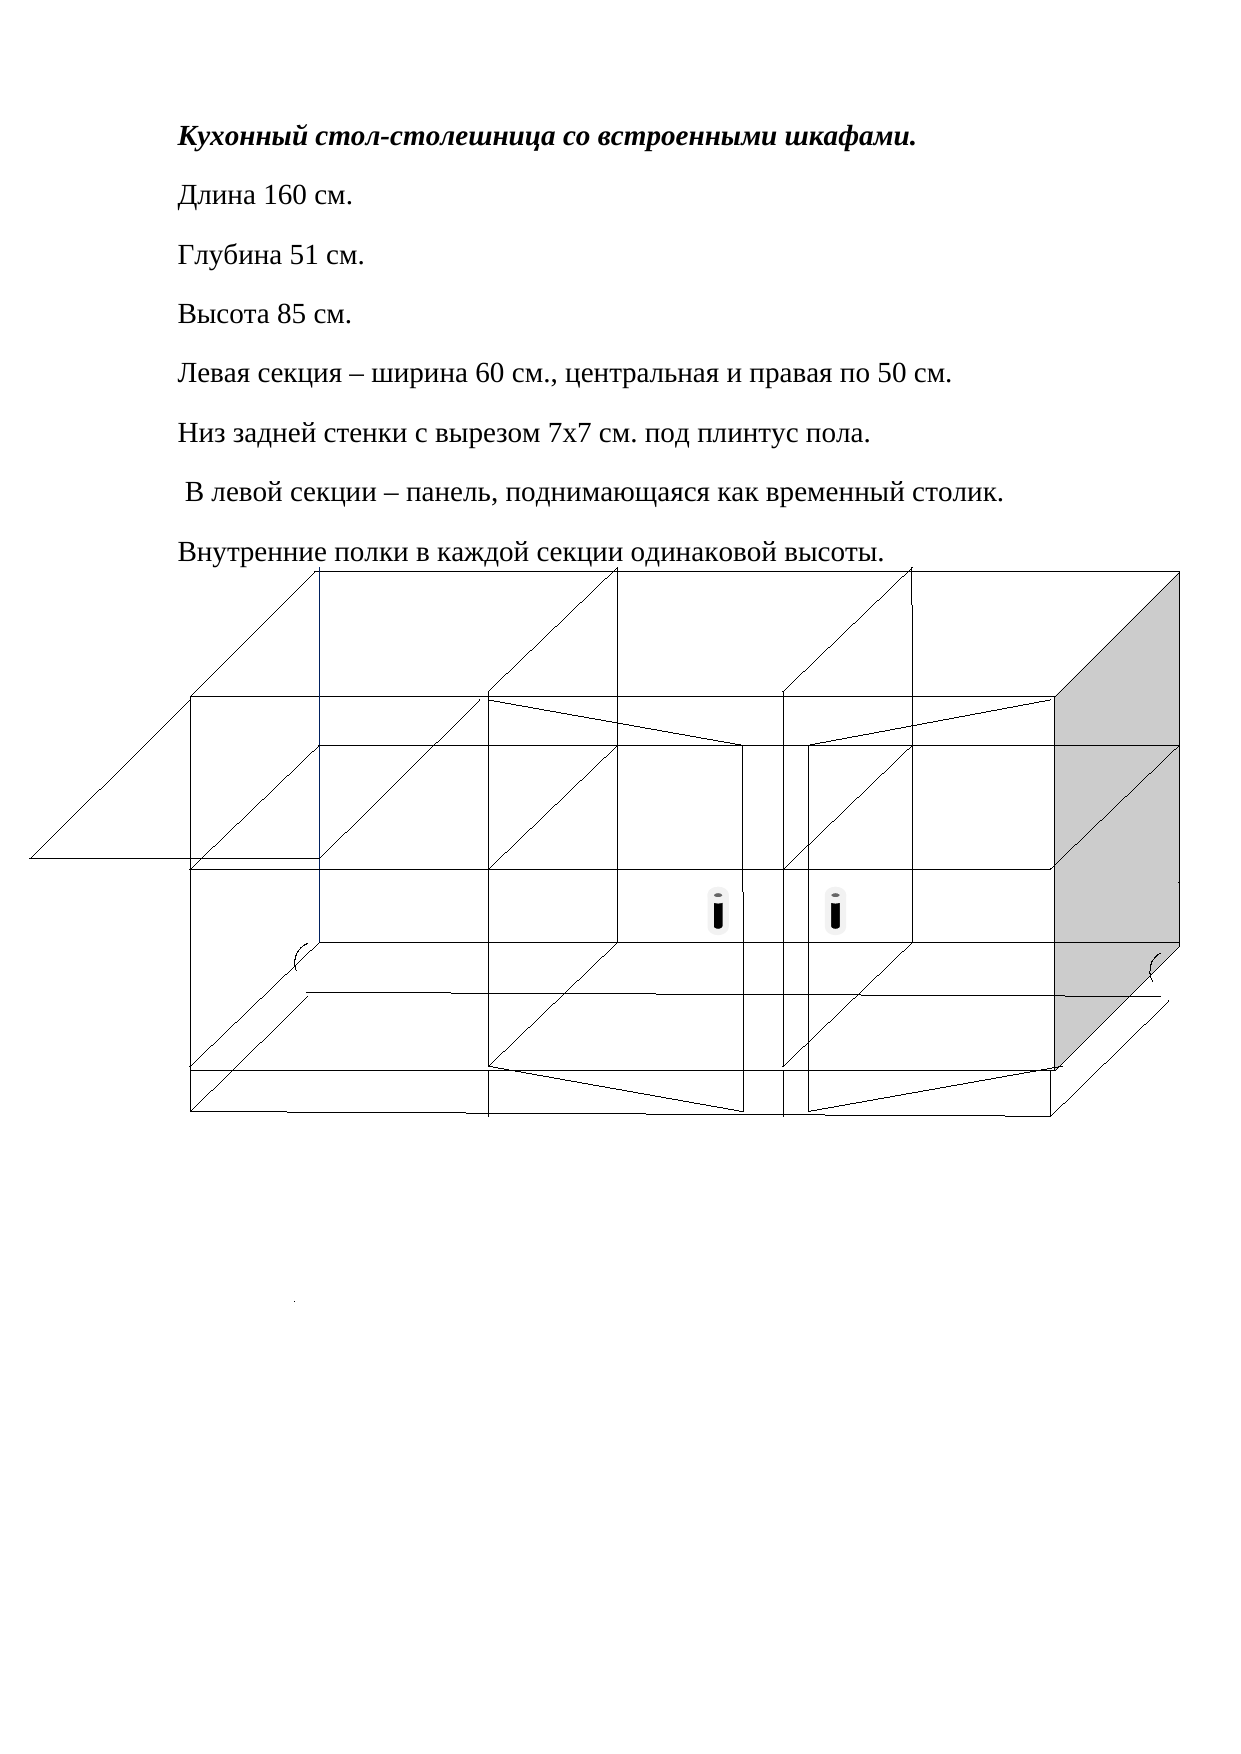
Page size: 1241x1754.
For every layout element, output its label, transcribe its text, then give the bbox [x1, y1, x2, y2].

text Внутренние полки в каждой секции одинаковой высоты. [177, 534, 1152, 567]
text Высота 85 см. [177, 296, 1152, 330]
text Длина 160 см. [177, 177, 1152, 211]
text Кухонный стол-столешница со встроенными шкафами. [177, 118, 1152, 152]
text Глубина 51 см. [177, 237, 1152, 270]
text Низ задней стенки с вырезом 7х7 см. под плинтус пола. [177, 415, 1152, 448]
text В левой секции – панель, поднимающаяся как временный столик. [177, 474, 1152, 508]
text Левая секция – ширина 60 см., центральная и правая по 50 см. [177, 356, 1152, 389]
